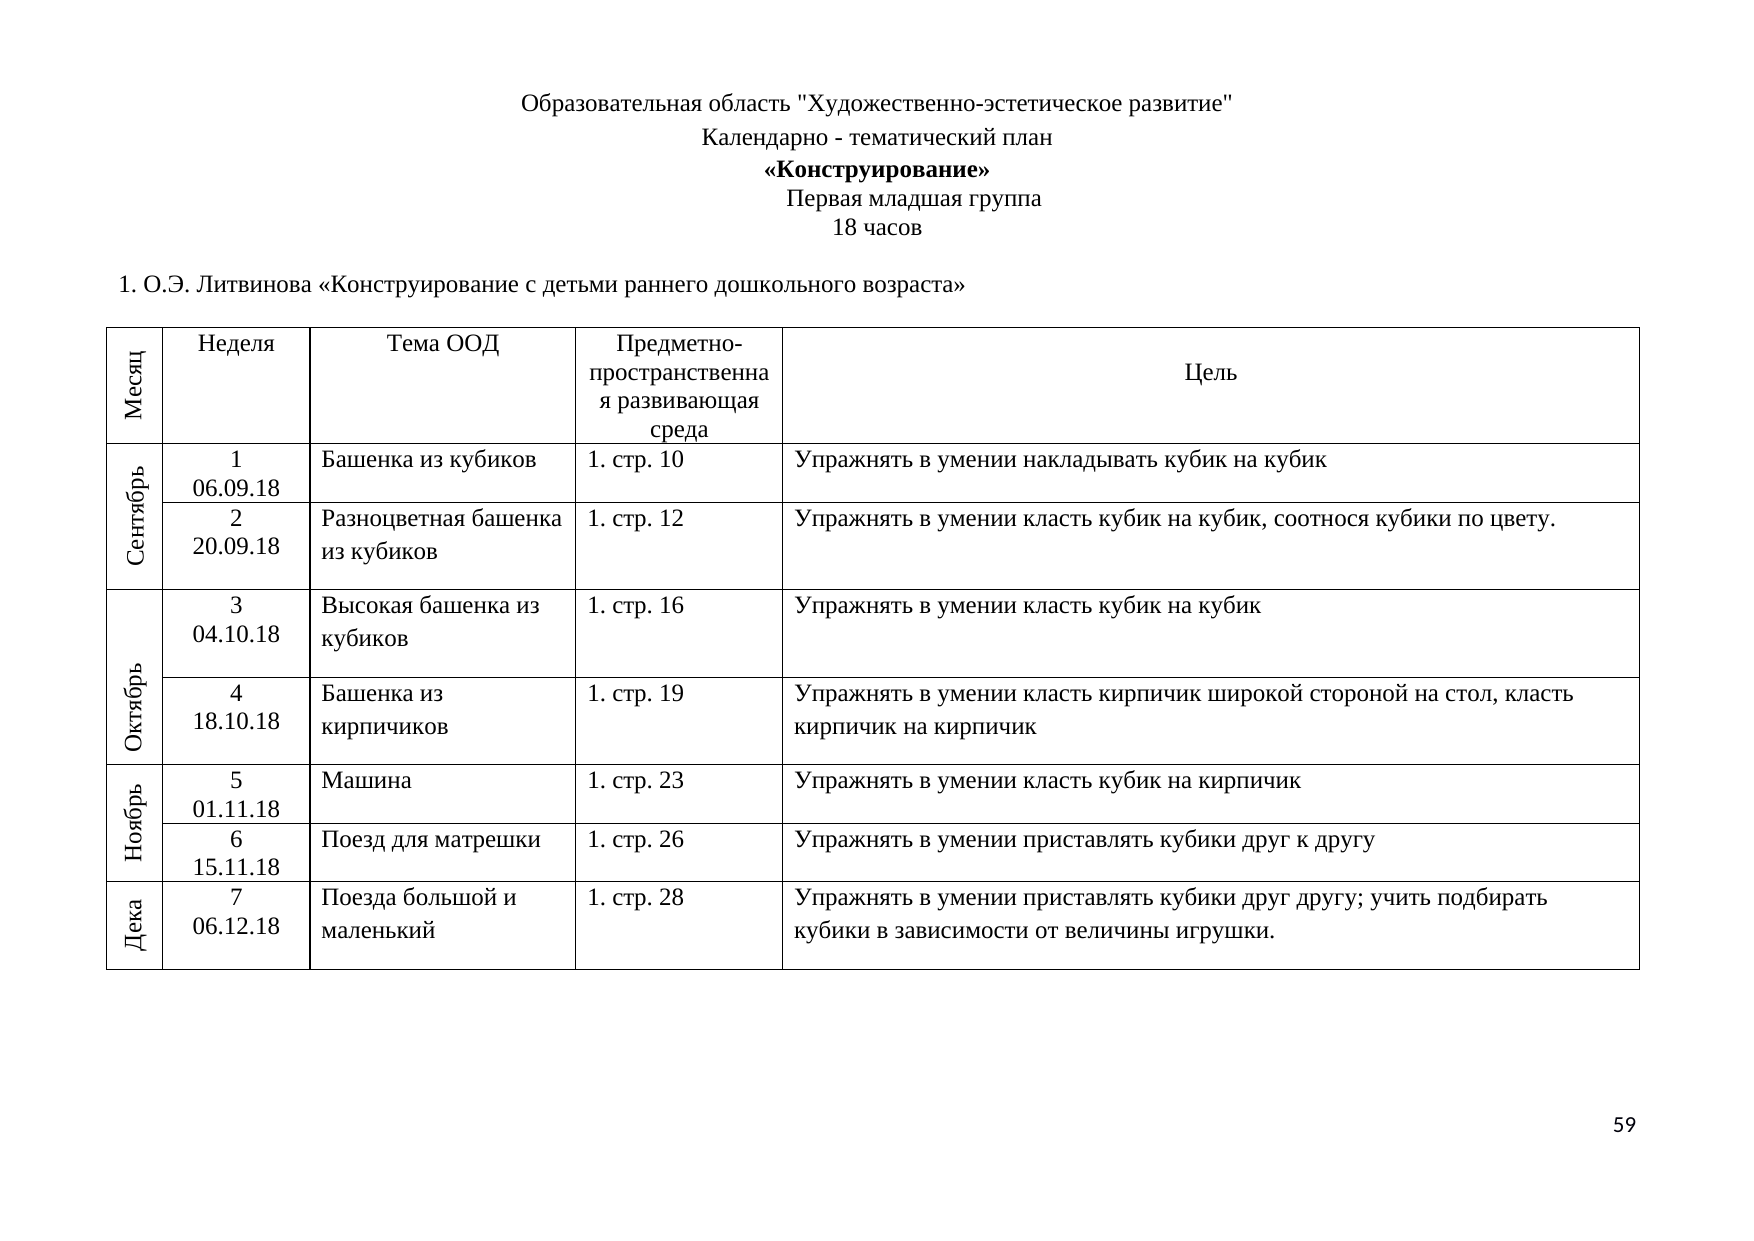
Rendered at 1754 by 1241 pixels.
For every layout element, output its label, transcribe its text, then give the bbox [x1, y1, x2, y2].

table_cell 6 15.11.18 [163, 824, 309, 881]
table_cell Упражнять в умении класть кубик на кирпичик [783, 765, 1639, 823]
table_cell Поезда большой и маленький [311, 882, 575, 969]
table_cell Упражнять в умении приставлять кубики друг к другу [783, 824, 1639, 881]
table_cell Ноябрь [107, 765, 162, 881]
table_header Месяц [107, 328, 162, 443]
table_cell 1. стр. 10 [576, 444, 782, 502]
table_cell Упражнять в умении накладывать кубик на кубик [783, 444, 1639, 502]
table_cell 1. стр. 12 [576, 503, 782, 589]
table_cell Упражнять в умении класть кирпичик широкой стороной на стол, класть кирпичик на кирпичик [783, 678, 1639, 764]
table_cell 1. стр. 26 [576, 824, 782, 881]
table_cell 1. стр. 23 [576, 765, 782, 823]
table_cell Октябрь [107, 590, 162, 764]
text 18 часов [118, 212, 1636, 241]
text Образовательная область "Художественно-эстетическое развитие" [118, 88, 1636, 117]
table_cell Декабрь [107, 882, 162, 969]
table_cell Машина [311, 765, 575, 823]
table_cell Башенка из кубиков [311, 444, 575, 502]
table_header Цель [783, 328, 1639, 443]
text Календарно - тематический план [118, 122, 1636, 150]
table_cell 3 04.10.18 [163, 590, 309, 677]
table_cell Упражнять в умении приставлять кубики друг другу; учить подбирать кубики в зависимости от величины игрушки. [783, 882, 1639, 969]
table_cell Поезд для матрешки [311, 824, 575, 881]
table_cell Башенка из кирпичиков [311, 678, 575, 764]
table_cell Упражнять в умении класть кубик на кубик [783, 590, 1639, 677]
text Первая младшая группа [118, 183, 1636, 212]
table_cell Сентябрь [107, 444, 162, 589]
table_cell 2 20.09.18 [163, 503, 309, 589]
table_cell 1. стр. 16 [576, 590, 782, 677]
table_cell Разноцветная башенка из кубиков [311, 503, 575, 589]
table_header Неделя [163, 328, 309, 443]
table_cell 7 06.12.18 [163, 882, 309, 969]
table_cell 5 01.11.18 [163, 765, 309, 823]
table_cell Упражнять в умении класть кубик на кубик, соотнося кубики по цвету. [783, 503, 1639, 589]
table_cell 1. стр. 19 [576, 678, 782, 764]
table_header Предметно- пространственная развивающая среда [576, 328, 782, 443]
table_cell Высокая башенка из кубиков [311, 590, 575, 677]
table_header Тема ООД [311, 328, 575, 443]
table_cell 4 18.10.18 [163, 678, 309, 764]
text 1. О.Э. Литвинова «Конструирование с детьми раннего дошкольного возраста» [118, 269, 1636, 298]
table_cell 1 06.09.18 [163, 444, 309, 502]
text «Конструирование» [118, 154, 1636, 183]
table_cell 1. стр. 28 [576, 882, 782, 969]
